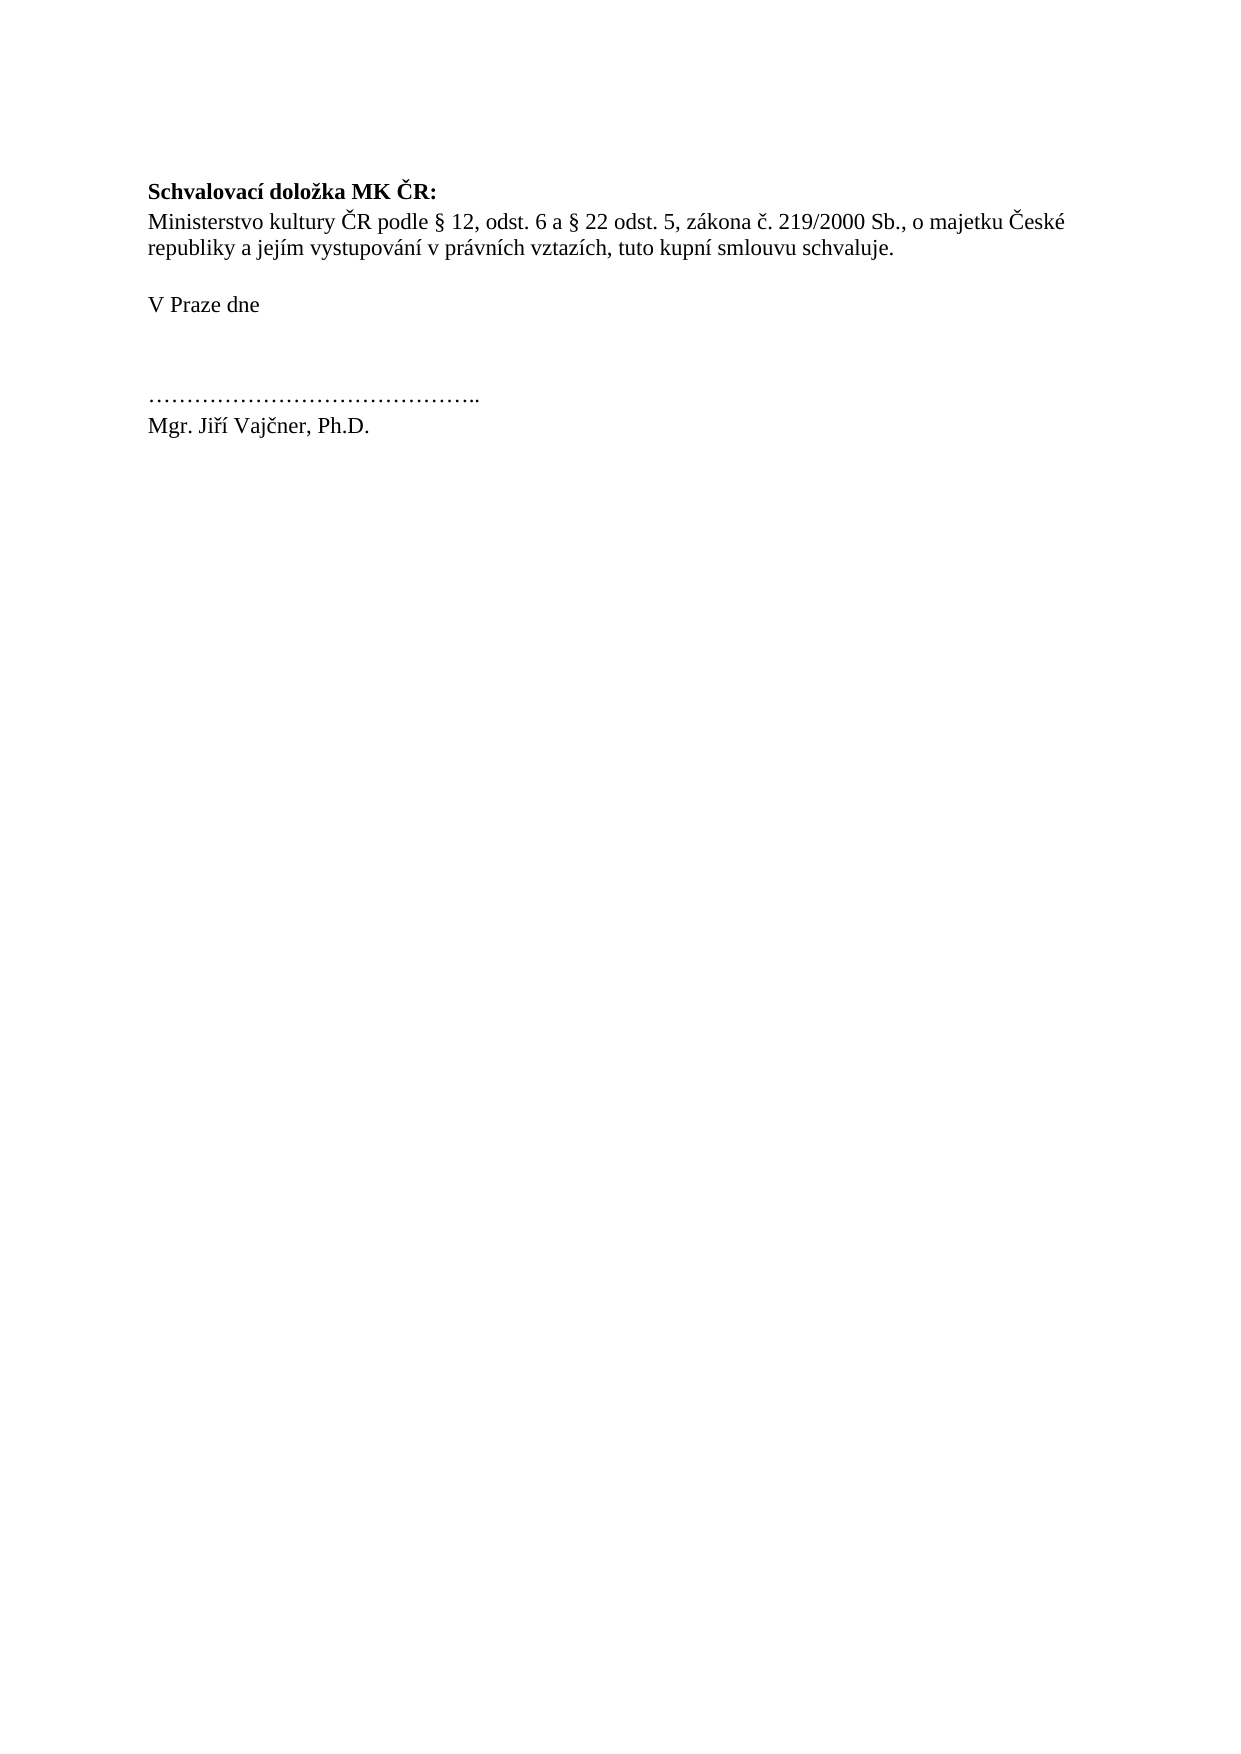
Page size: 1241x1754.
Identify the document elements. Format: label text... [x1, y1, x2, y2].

text …………………………………….. [148, 382, 1093, 408]
text Mgr. Jiří Vajčner, Ph.D. [148, 412, 1093, 438]
text V Praze dne [148, 291, 1093, 317]
text Schvalovací doložka MK ČR: [148, 178, 1093, 204]
text Ministerstvo kultury ČR podle § 12, odst. 6 a § 22 odst. 5, zákona č. 219/2000 Sb., o majetku České republiky a jejím vystupování v právních vztazích, tuto kupní smlouvu schvaluje. [148, 208, 1093, 261]
